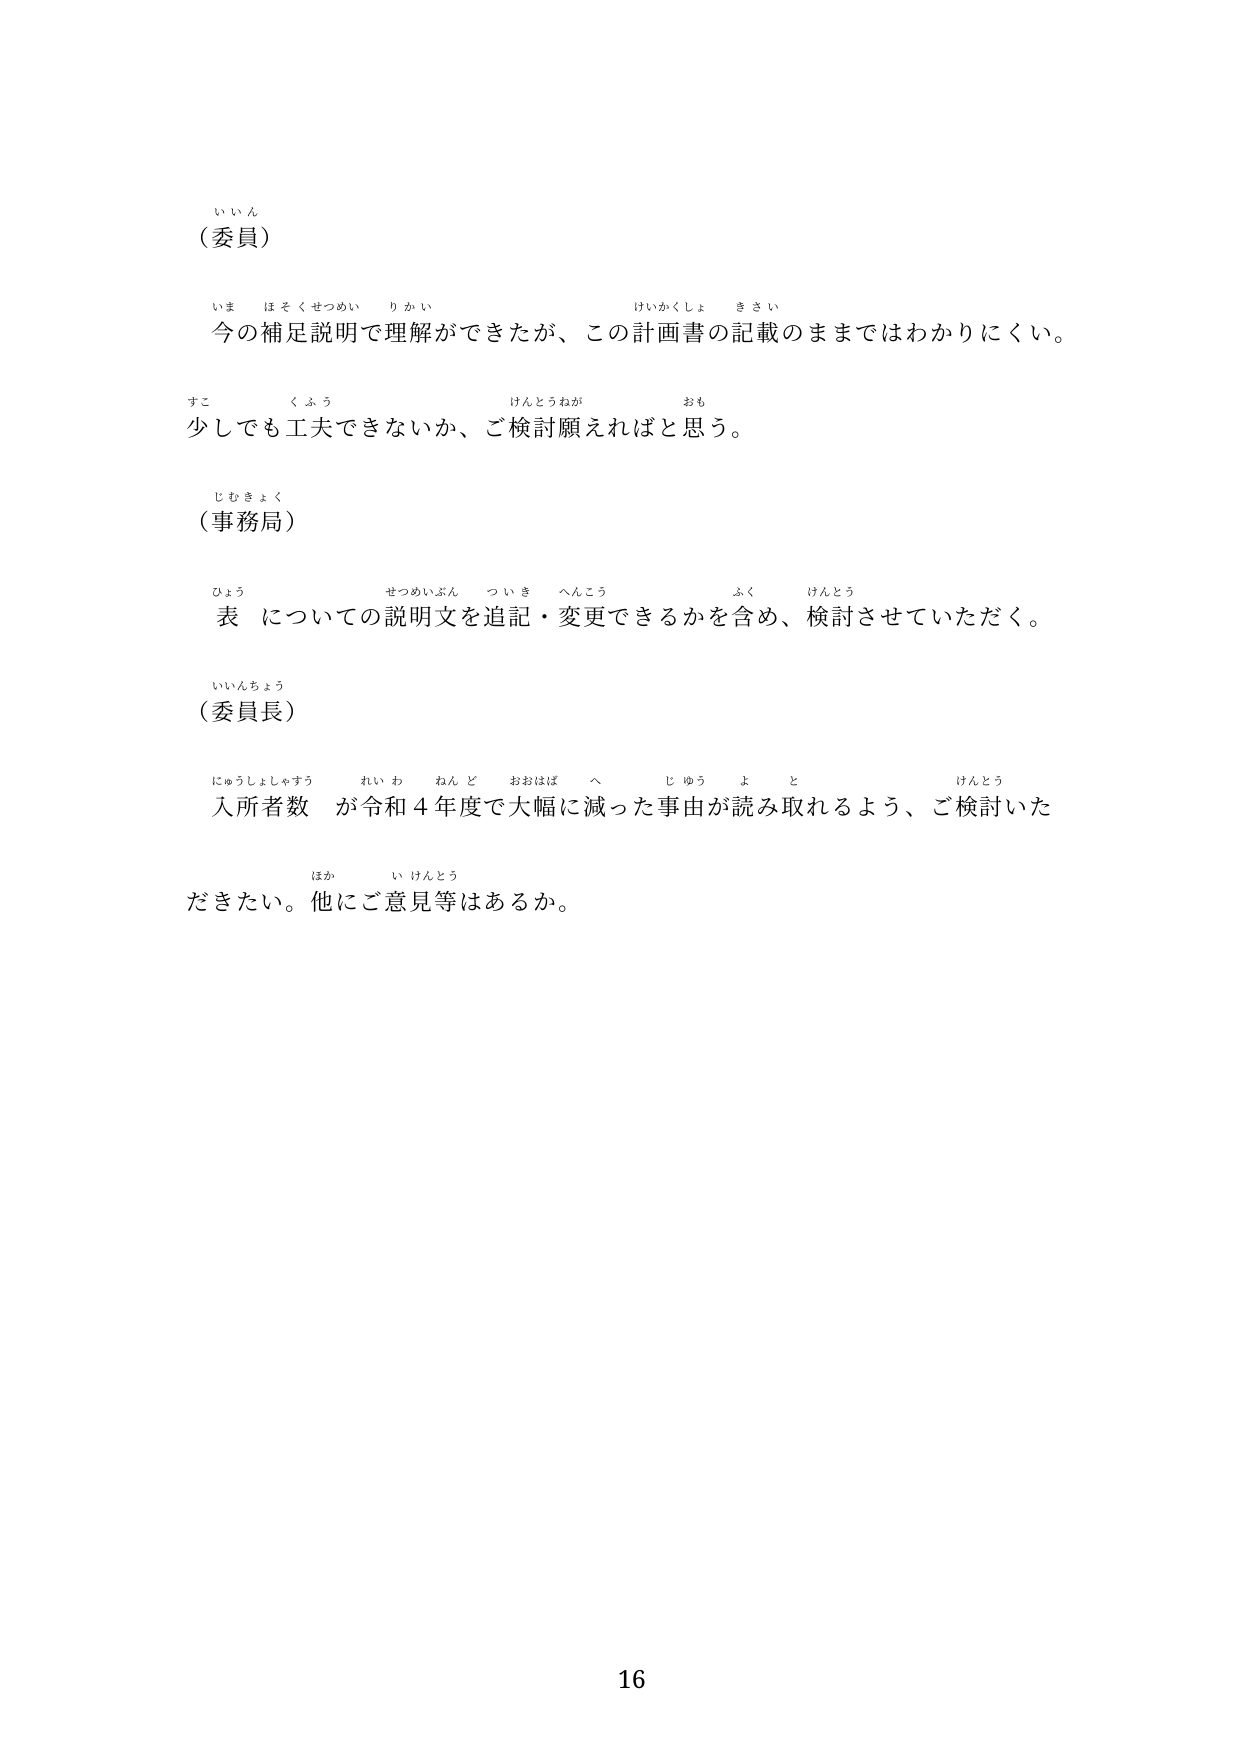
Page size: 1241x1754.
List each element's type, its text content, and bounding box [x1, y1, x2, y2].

text （） [186, 655, 1054, 749]
text （） [186, 465, 1054, 560]
text についてのを・できるかをめ、させていただく。 [186, 560, 1054, 655]
text （） [186, 181, 1054, 276]
text が４でにったがみれるよう、ごいただきたい。にごはあるか。 [186, 749, 1054, 939]
text のでができたが、このののままではわかりにくい。しでもできないか、ごえればとう。 [186, 276, 1054, 465]
